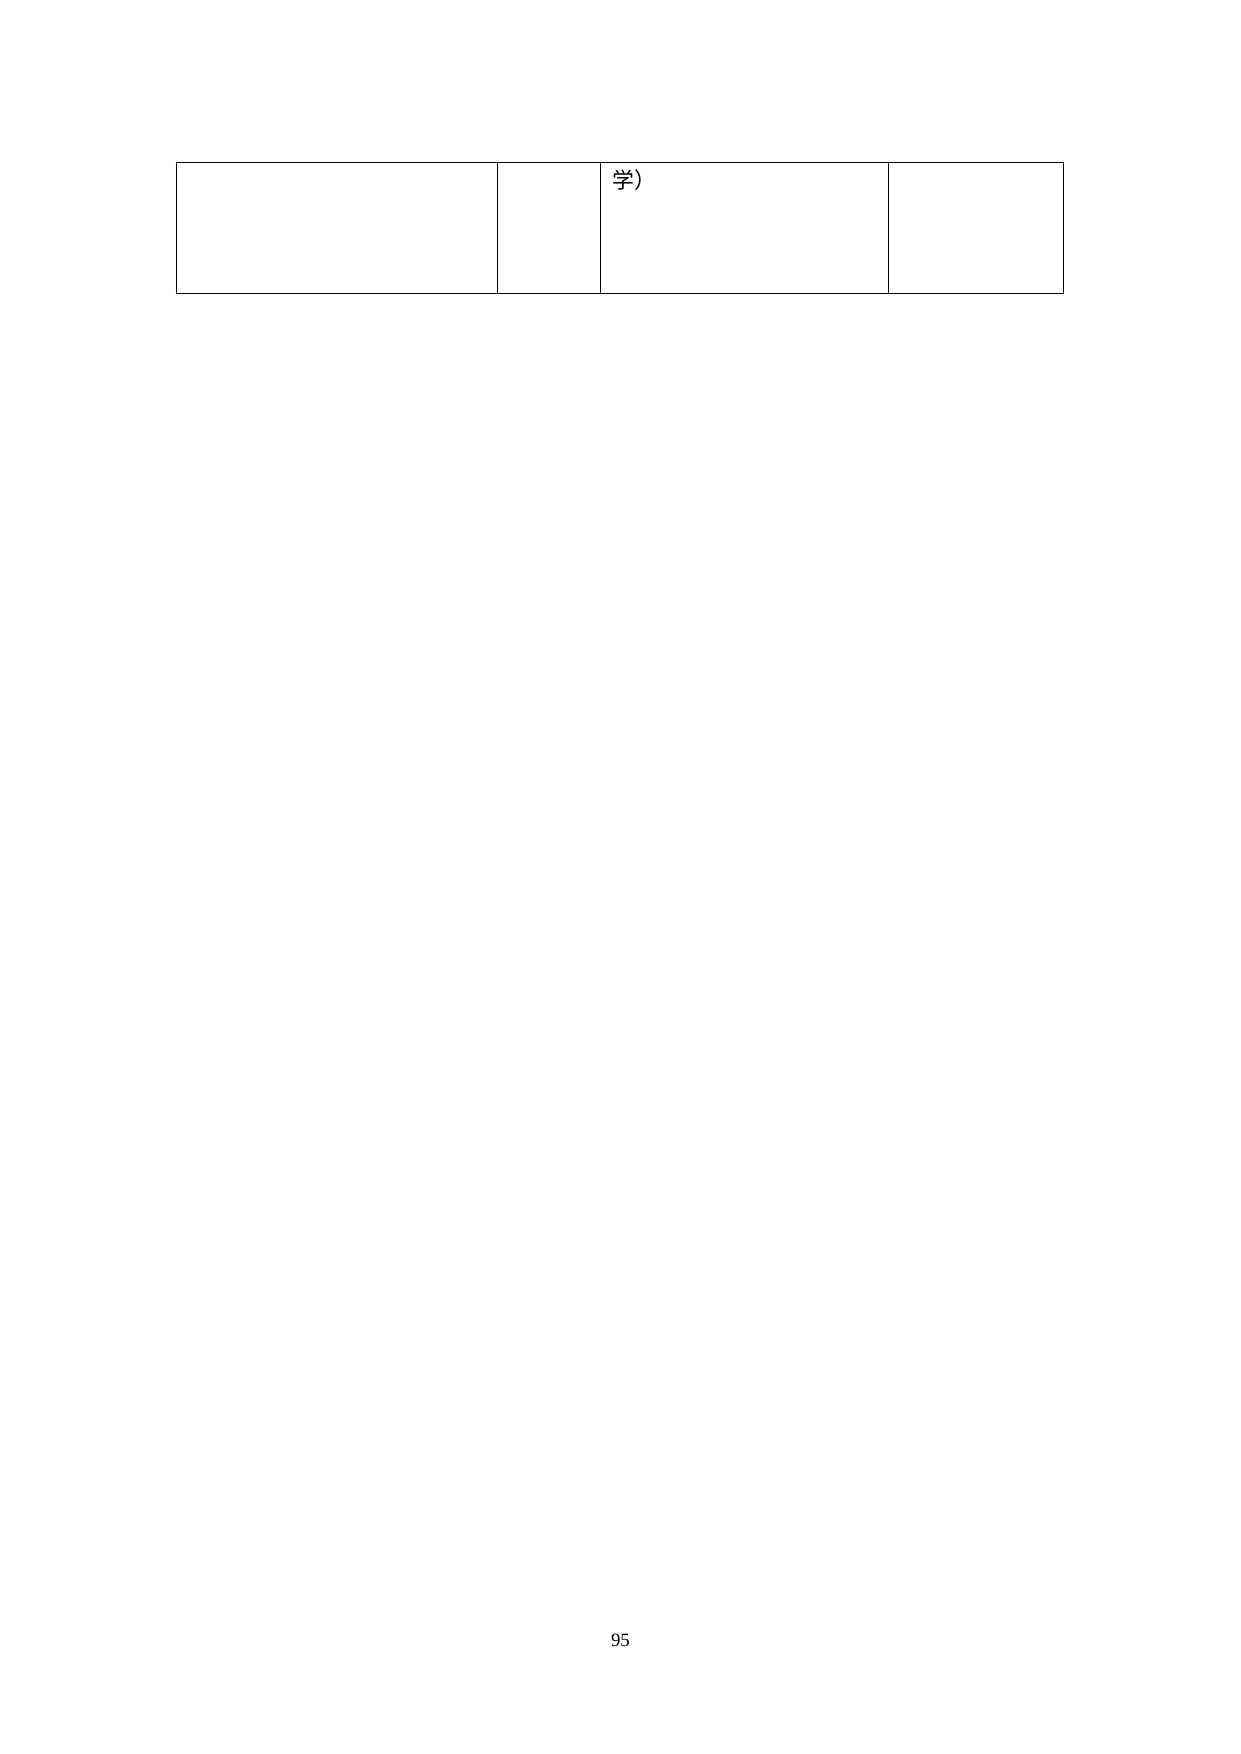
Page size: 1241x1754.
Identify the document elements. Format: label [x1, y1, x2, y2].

table_cell [889, 163, 1063, 293]
table_cell [498, 163, 600, 293]
table_cell [601, 163, 888, 293]
table_cell [177, 163, 497, 293]
